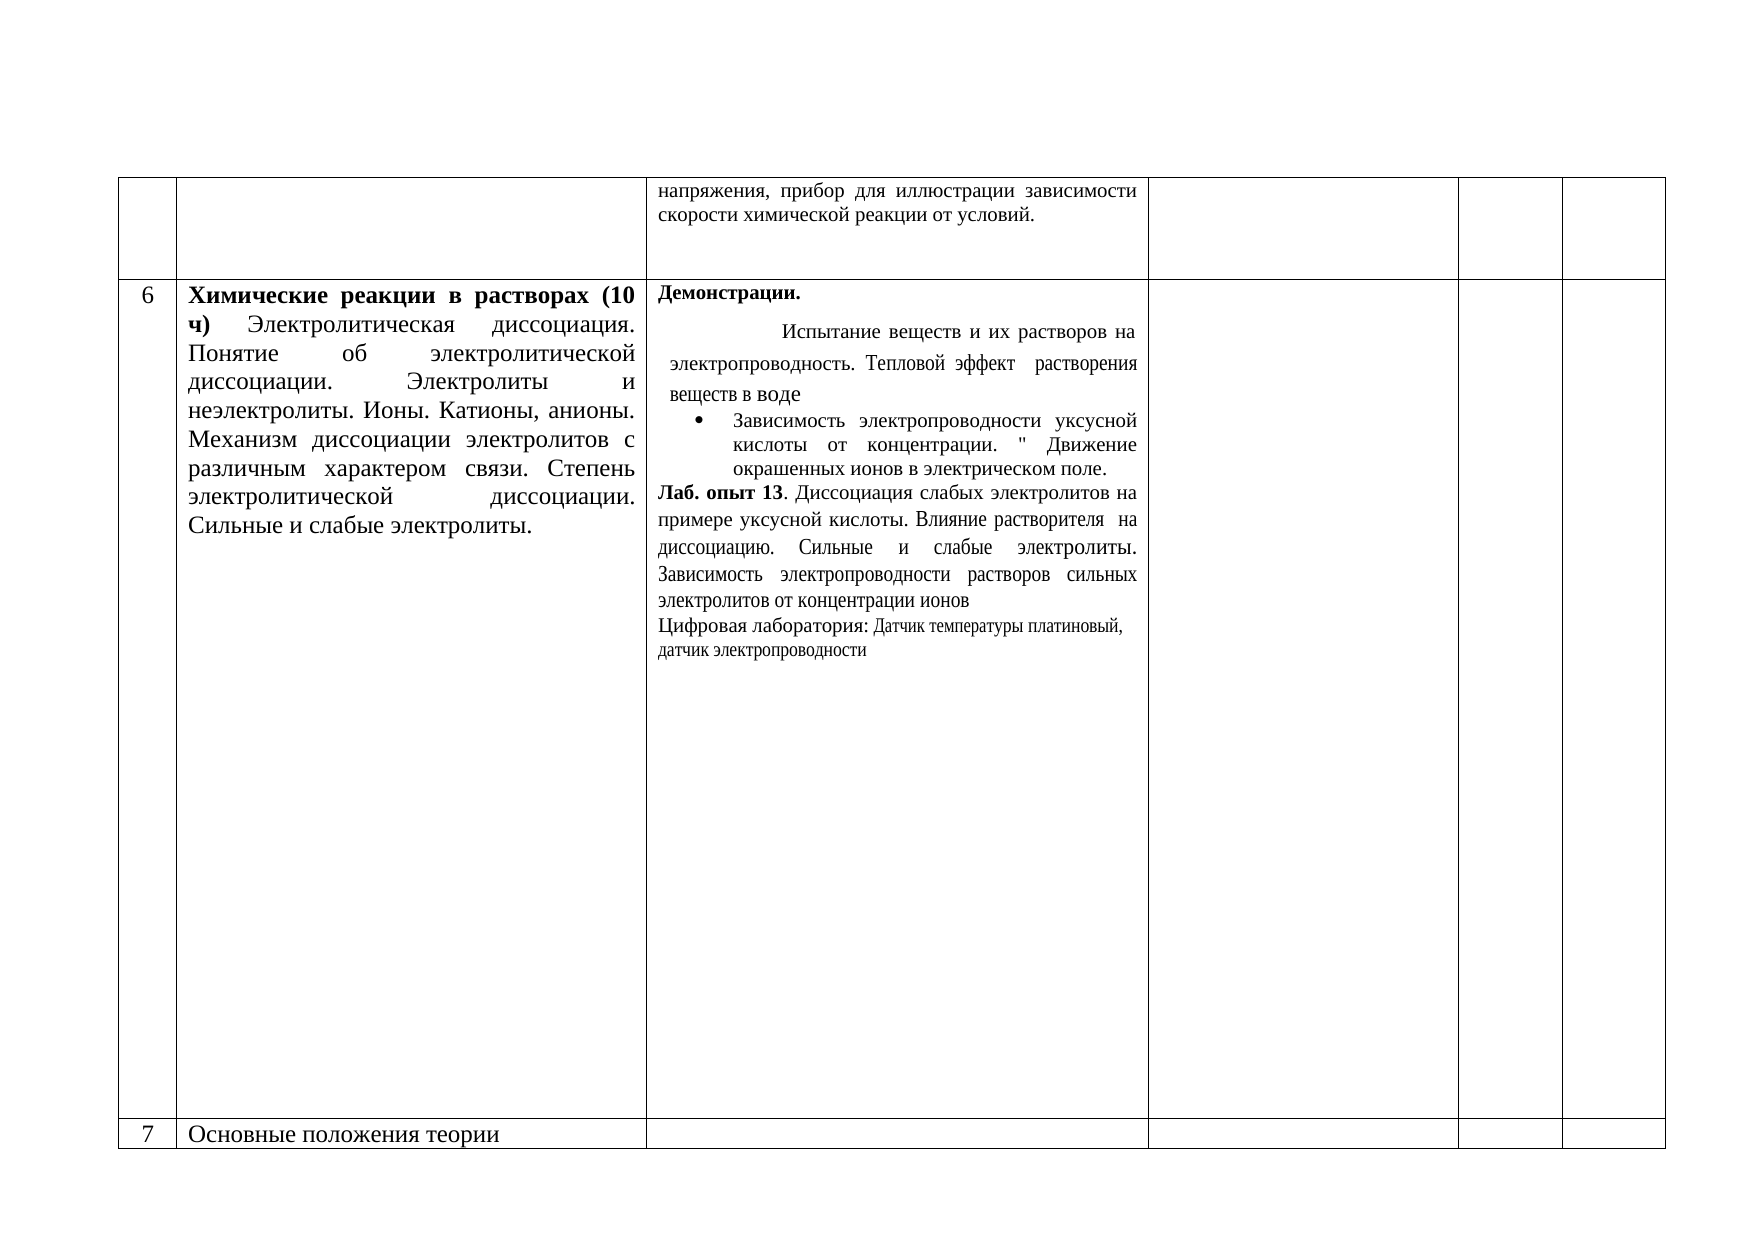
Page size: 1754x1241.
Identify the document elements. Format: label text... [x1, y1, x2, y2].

table_cell [1459, 280, 1562, 1118]
table_cell 6 [119, 280, 176, 1118]
table_cell [1459, 1119, 1562, 1147]
table_cell Химические реакции в растворах (10 ч) Электролитическая диссоциация. Понятие об электролитической диссоциации. Электролиты и неэлектролиты. Ионы. Катионы, анионы. Механизм диссоциации электролитов с различным характером связи. Степень электролитической диссоциации. Сильные и слабые электролиты. [177, 280, 646, 1118]
table_cell [1459, 178, 1562, 279]
table_cell [647, 1119, 1148, 1147]
table_cell [1563, 178, 1665, 279]
table_cell 7 [119, 1119, 176, 1147]
table_cell [1149, 1119, 1458, 1147]
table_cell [647, 178, 1148, 279]
table_cell 5 [119, 178, 176, 279]
table_cell Демонстрации. Испытание веществ и их растворов на электропроводность. Тепловой эффект растворения веществ в воде Зависимость электропроводности уксусной кислоты от концентрации. " Движение окрашенных ионов в электрическом поле. Лаб. опыт 13. Диссоциация слабых электролитов на примере уксусной кислоты. Влияние растворителя на диссоциацию. Сильные и слабые электролиты. Зависимость электропроводности растворов сильных электролитов от концентрации ионов Цифровая лаборатория: Датчик температуры платиновый, датчик электропроводности [647, 280, 1148, 1118]
table_cell [1563, 1119, 1665, 1147]
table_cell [177, 178, 646, 279]
table_cell [1149, 280, 1458, 1118]
table_cell [1563, 280, 1665, 1118]
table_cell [1149, 178, 1458, 279]
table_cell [177, 1119, 646, 1147]
